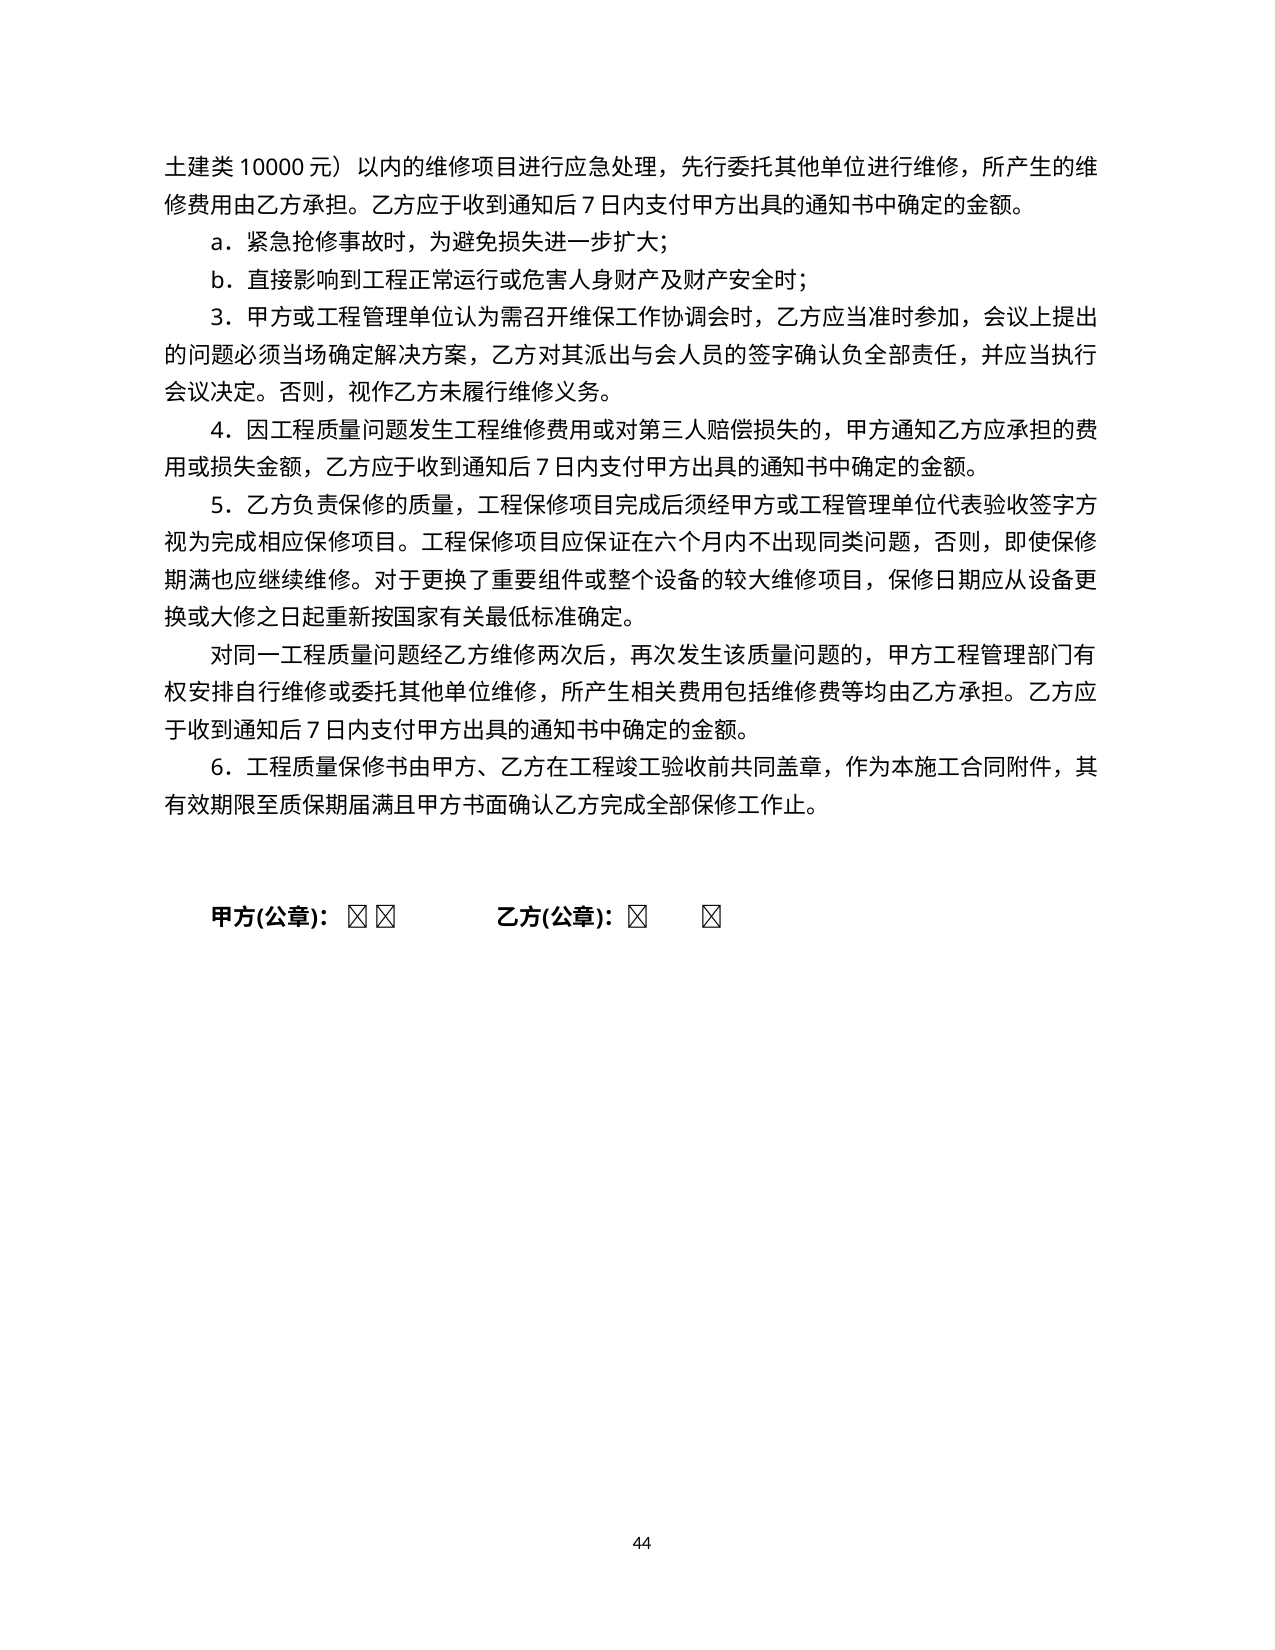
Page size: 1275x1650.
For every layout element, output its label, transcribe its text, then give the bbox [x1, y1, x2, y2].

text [164, 146, 1100, 221]
text 4．因工程质量问题发生工程维修费用或对第三人赔偿损失的，甲方通知乙方应承担的费用或损失金额，乙方应于收到通知后7日内支付甲方出具的通知书中确定的金额。 [164, 408, 1100, 483]
text 3．甲方或工程管理单位认为需召开维保工作协调会时，乙方应当准时参加，会议上提出的问题必须当场确定解决方案，乙方对其派出与会人员的签字确认负全部责任，并应当执行会议决定。否则，视作乙方未履行维修义务。 [164, 296, 1100, 408]
text a．紧急抢修事故时，为避免损失进一步扩大； [164, 221, 1100, 258]
text 6．工程质量保修书由甲方、乙方在工程竣工验收前共同盖章，作为本施工合同附件，其有效期限至质保期届满且甲方书面确认乙方完成全部保修工作止。 [164, 746, 1100, 821]
text b．直接影响到工程正常运行或危害人身财产及财产安全时； [164, 258, 1100, 296]
text 对同一工程质量问题经乙方维修两次后，再次发生该质量问题的，甲方工程管理部门有权安排自行维修或委托其他单位维修，所产生相关费用包括维修费等均由乙方承担。乙方应于收到通知后7日内支付甲方出具的通知书中确定的金额。 [164, 633, 1100, 746]
text 5．乙方负责保修的质量，工程保修项目完成后须经甲方或工程管理单位代表验收签字方视为完成相应保修项目。工程保修项目应保证在六个月内不出现同类问题，否则，即使保修期满也应继续维修。对于更换了重要组件或整个设备的较大维修项目，保修日期应从设备更换或大修之日起重新按国家有关最低标准确定。 [164, 483, 1100, 633]
text 甲方(公章)：   乙方(公章)：  [164, 896, 1100, 933]
